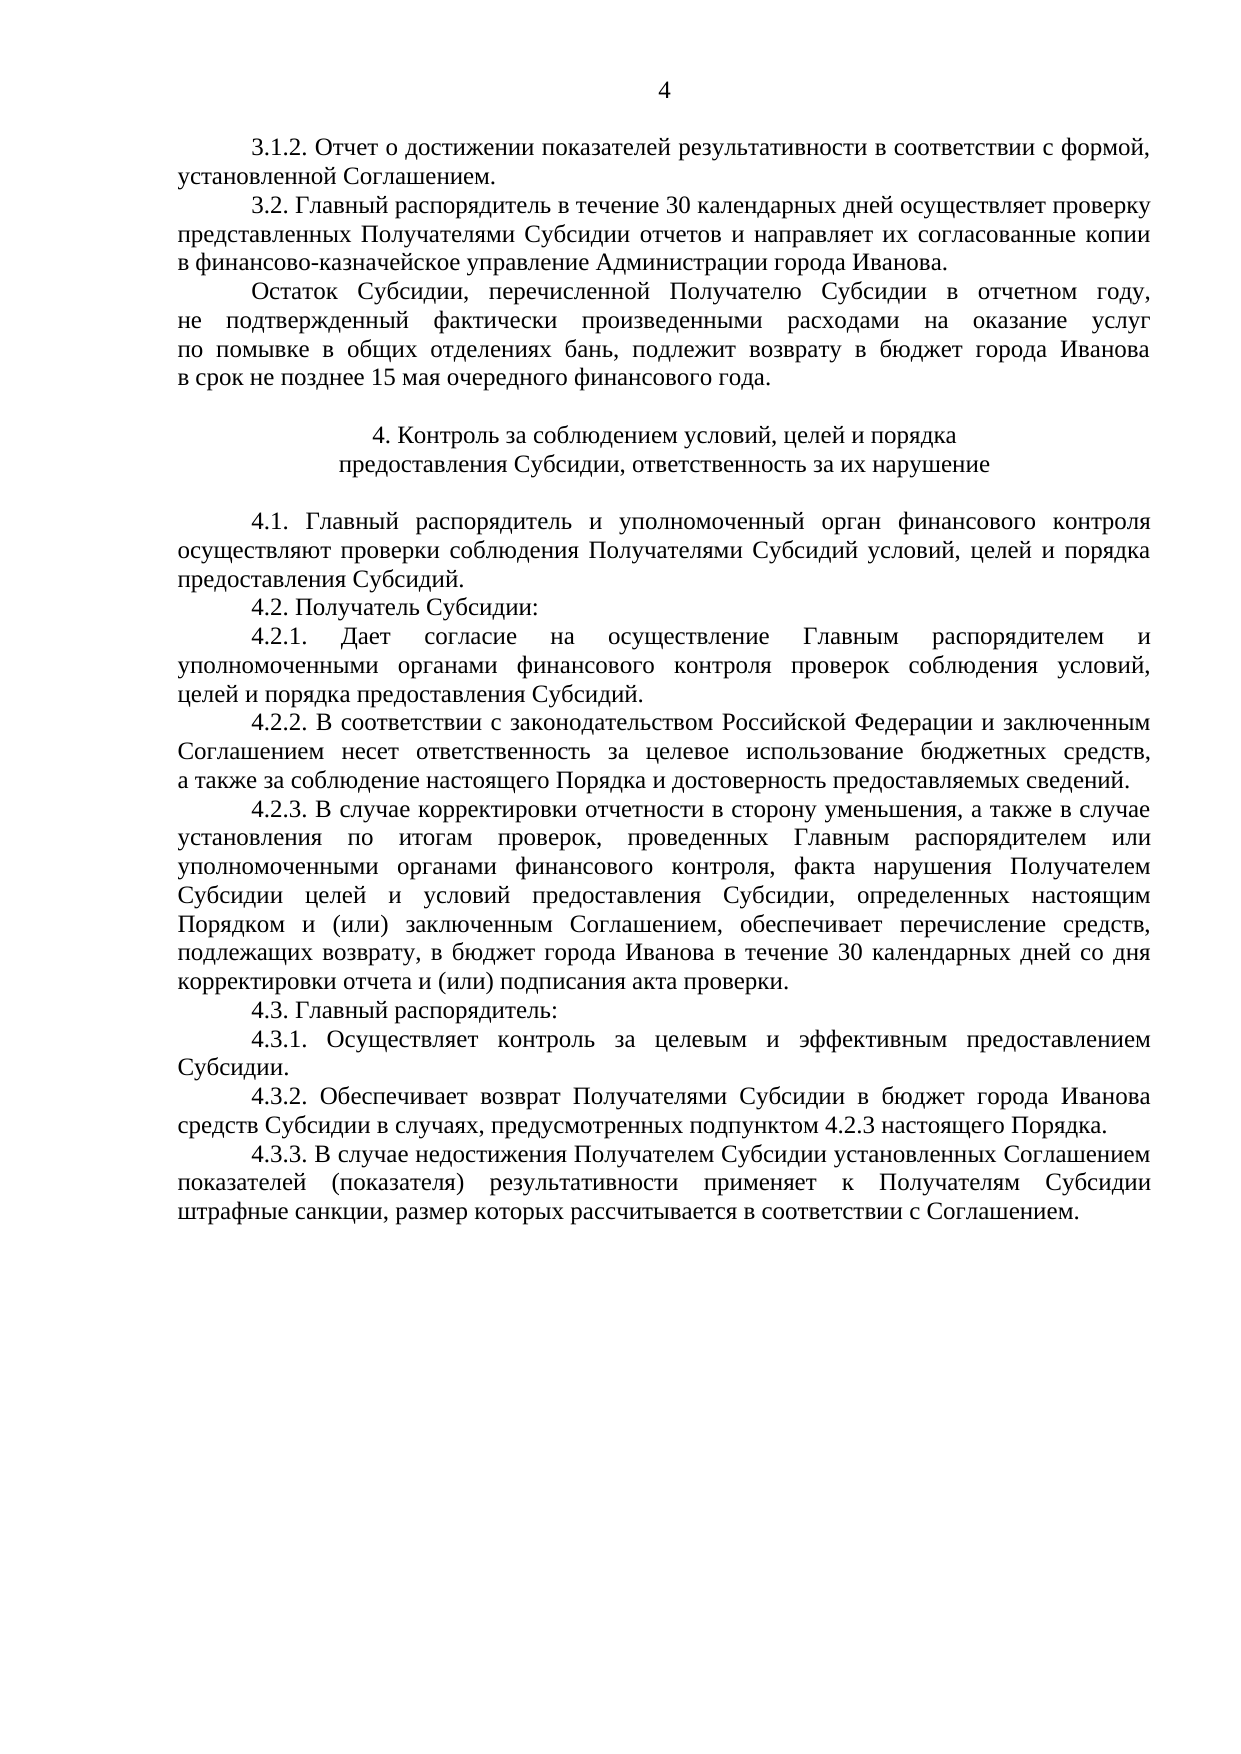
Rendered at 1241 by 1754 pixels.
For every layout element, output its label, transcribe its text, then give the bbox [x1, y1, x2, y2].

text 4.3.2. Обеспечивает возврат Получателями Субсидии в бюджет города Иванова средств Субсидии в случаях, предусмотренных подпунктом 4.2.3 настоящего Порядка. [177, 1081, 1152, 1139]
text 4. Контроль за соблюдением условий, целей и порядка [177, 420, 1152, 449]
text 4.2.1. Дает согласие на осуществление Главным распорядителем и уполномоченными органами финансового контроля проверок соблюдения условий, целей и порядка предоставления Субсидий. [177, 621, 1152, 707]
text 3.2. Главный распорядитель в течение 30 календарных дней осуществляет проверку представленных Получателями Субсидии отчетов и направляет их согласованные копии в финансово-казначейское управление Администрации города Иванова. [177, 190, 1152, 276]
text предоставления Субсидии, ответственность за их нарушение [177, 449, 1152, 477]
text 4.1. Главный распорядитель и уполномоченный орган финансового контроля осуществляют проверки соблюдения Получателями Субсидий условий, целей и порядка предоставления Субсидий. [177, 506, 1152, 592]
text 4.2.2. В соответствии с законодательством Российской Федерации и заключенным Соглашением несет ответственность за целевое использование бюджетных средств, а также за соблюдение настоящего Порядка и достоверность предоставляемых сведений. [177, 707, 1152, 794]
text Остаток Субсидии, перечисленной Получателю Субсидии в отчетном году, не подтвержденный фактически произведенными расходами на оказание услуг по помывке в общих отделениях бань, подлежит возврату в бюджет города Иванова в срок не позднее 15 мая очередного финансового года. [177, 276, 1152, 391]
text 4.3.3. В случае недостижения Получателем Субсидии установленных Соглашением показателей (показателя) результативности применяет к Получателям Субсидии штрафные санкции, размер которых рассчитывается в соответствии с Соглашением. [177, 1139, 1152, 1225]
text 3.1.2. Отчет о достижении показателей результативности в соответствии с формой, установленной Соглашением. [177, 132, 1152, 190]
text 4.3.1. Осуществляет контроль за целевым и эффективным предоставлением Субсидии. [177, 1024, 1152, 1081]
text 4.3. Главный распорядитель: [177, 995, 1152, 1024]
text 4.2.3. В случае корректировки отчетности в сторону уменьшения, а также в случае установления по итогам проверок, проведенных Главным распорядителем или уполномоченными органами финансового контроля, факта нарушения Получателем Субсидии целей и условий предоставления Субсидии, определенных настоящим Порядком и (или) заключенным Соглашением, обеспечивает перечисление средств, подлежащих возврату, в бюджет города Иванова в течение 30 календарных дней со дня корректировки отчета и (или) подписания акта проверки. [177, 794, 1152, 995]
text 4.2. Получатель Субсидии: [177, 592, 1152, 621]
